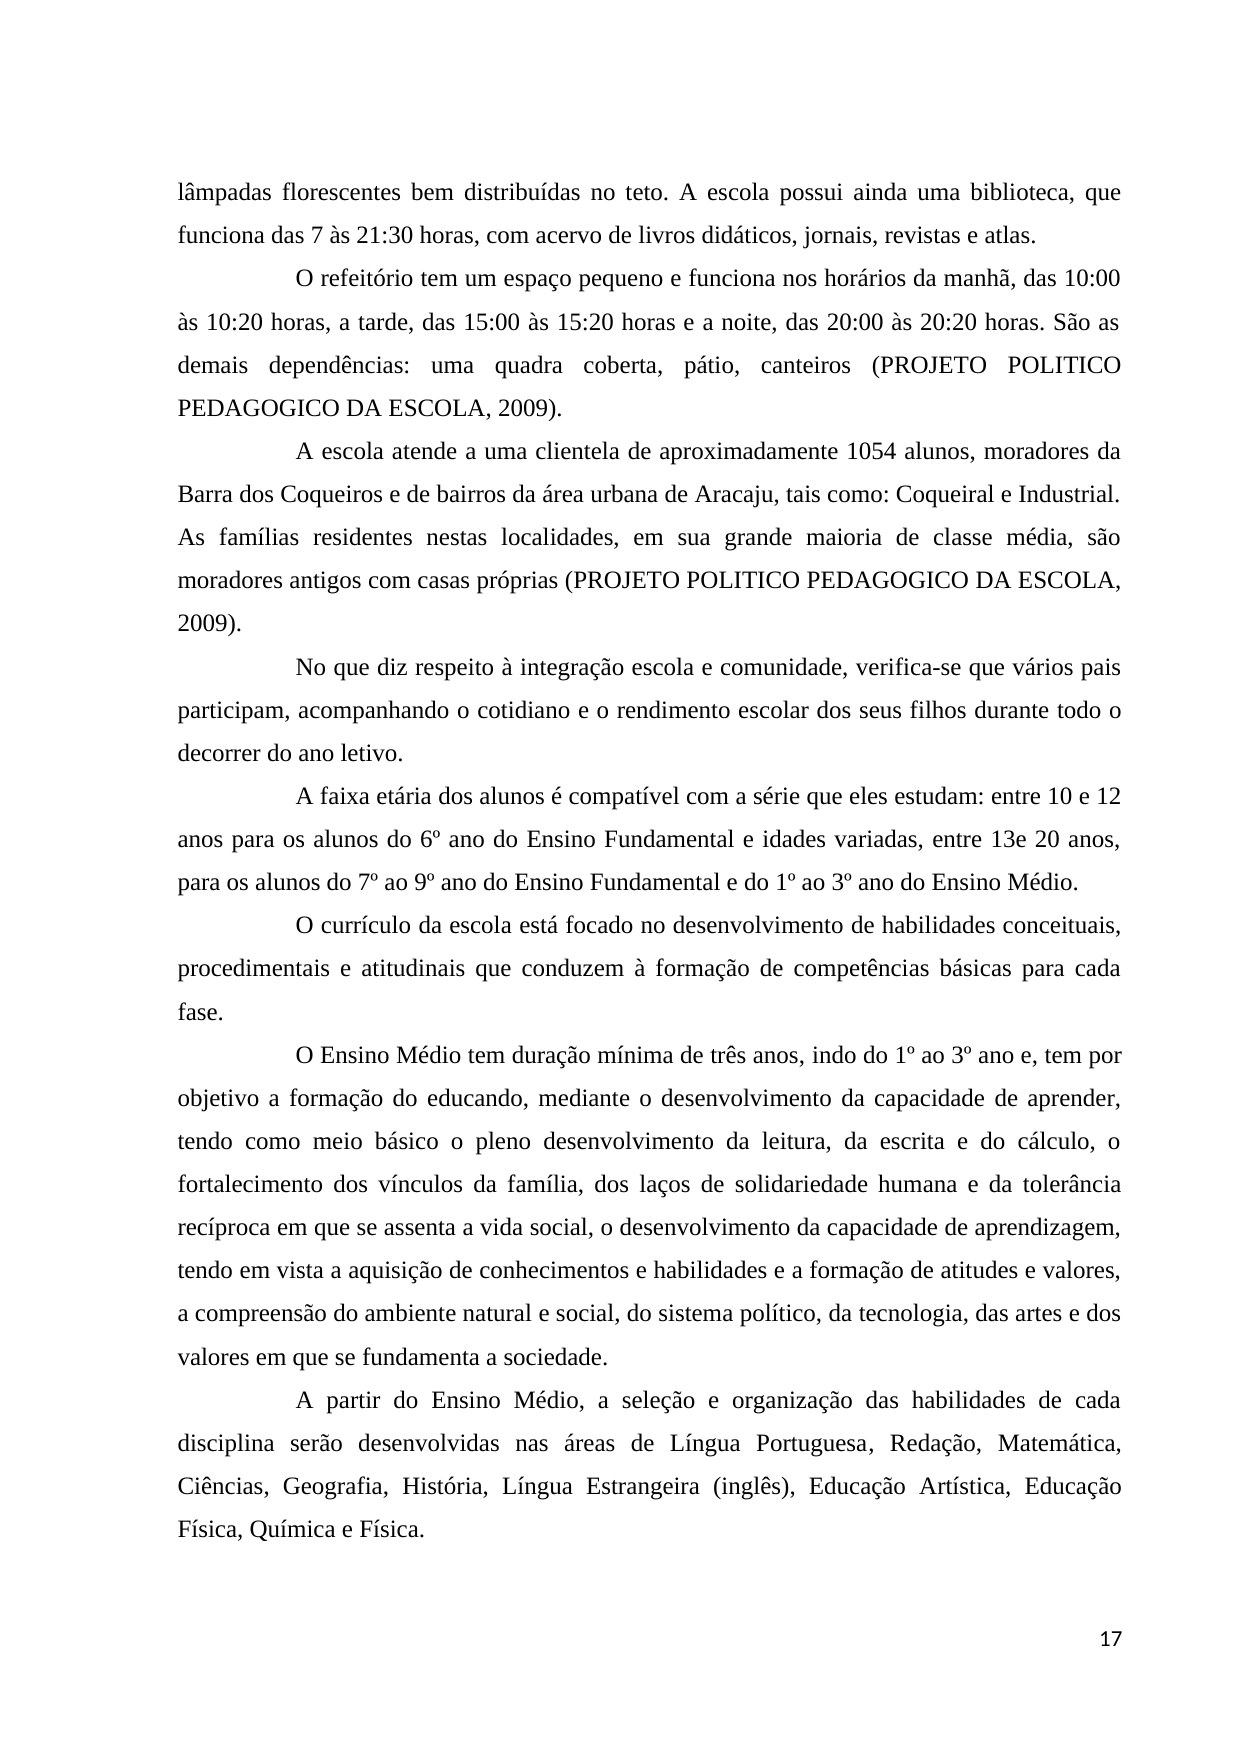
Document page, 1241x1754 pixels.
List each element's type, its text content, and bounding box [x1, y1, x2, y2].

text A escola atende a uma clientela de aproximadamente 1054 alunos, moradores da Barra dos Coqueiros e de bairros da área urbana de Aracaju, tais como: Coqueiral e Industrial. As famílias residentes nestas localidades, em sua grande maioria de classe média, são moradores antigos com casas próprias (PROJETO POLITICO PEDAGOGICO DA ESCOLA, 2009). [177, 436, 1122, 637]
text A faixa etária dos alunos é compatível com a série que eles estudam: entre 10 e 12 anos para os alunos do 6º ano do Ensino Fundamental e idades variadas, entre 13e 20 anos, para os alunos do 7º ao 9º ano do Ensino Fundamental e do 1º ao 3º ano do Ensino Médio. [177, 781, 1122, 896]
text O currículo da escola está focado no desenvolvimento de habilidades conceituais, procedimentais e atitudinais que conduzem à formação de competências básicas para cada fase. [177, 910, 1122, 1025]
text O refeitório tem um espaço pequeno e funciona nos horários da manhã, das 10:00 às 10:20 horas, a tarde, das 15:00 às 15:20 horas e a noite, das 20:00 às 20:20 horas. São as demais dependências: uma quadra coberta, pátio, canteiros (PROJETO POLITICO PEDAGOGICO DA ESCOLA, 2009). [177, 263, 1122, 422]
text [177, 177, 1122, 249]
text O Ensino Médio tem duração mínima de três anos, indo do 1º ao 3º ano e, tem por objetivo a formação do educando, mediante o desenvolvimento da capacidade de aprender, tendo como meio básico o pleno desenvolvimento da leitura, da escrita e do cálculo, o fortalecimento dos vínculos da família, dos laços de solidariedade humana e da tolerância recíproca em que se assenta a vida social, o desenvolvimento da capacidade de aprendizagem, tendo em vista a aquisição de conhecimentos e habilidades e a formação de atitudes e valores, a compreensão do ambiente natural e social, do sistema político, da tecnologia, das artes e dos valores em que se fundamenta a sociedade. [177, 1040, 1122, 1370]
text No que diz respeito à integração escola e comunidade, verifica-se que vários pais participam, acompanhando o cotidiano e o rendimento escolar dos seus filhos durante todo o decorrer do ano letivo. [177, 652, 1122, 767]
text A partir do Ensino Médio, a seleção e organização das habilidades de cada disciplina serão desenvolvidas nas áreas de Língua Portuguesa, Redação, Matemática, Ciências, Geografia, História, Língua Estrangeira (inglês), Educação Artística, Educação Física, Química e Física. [177, 1385, 1122, 1543]
